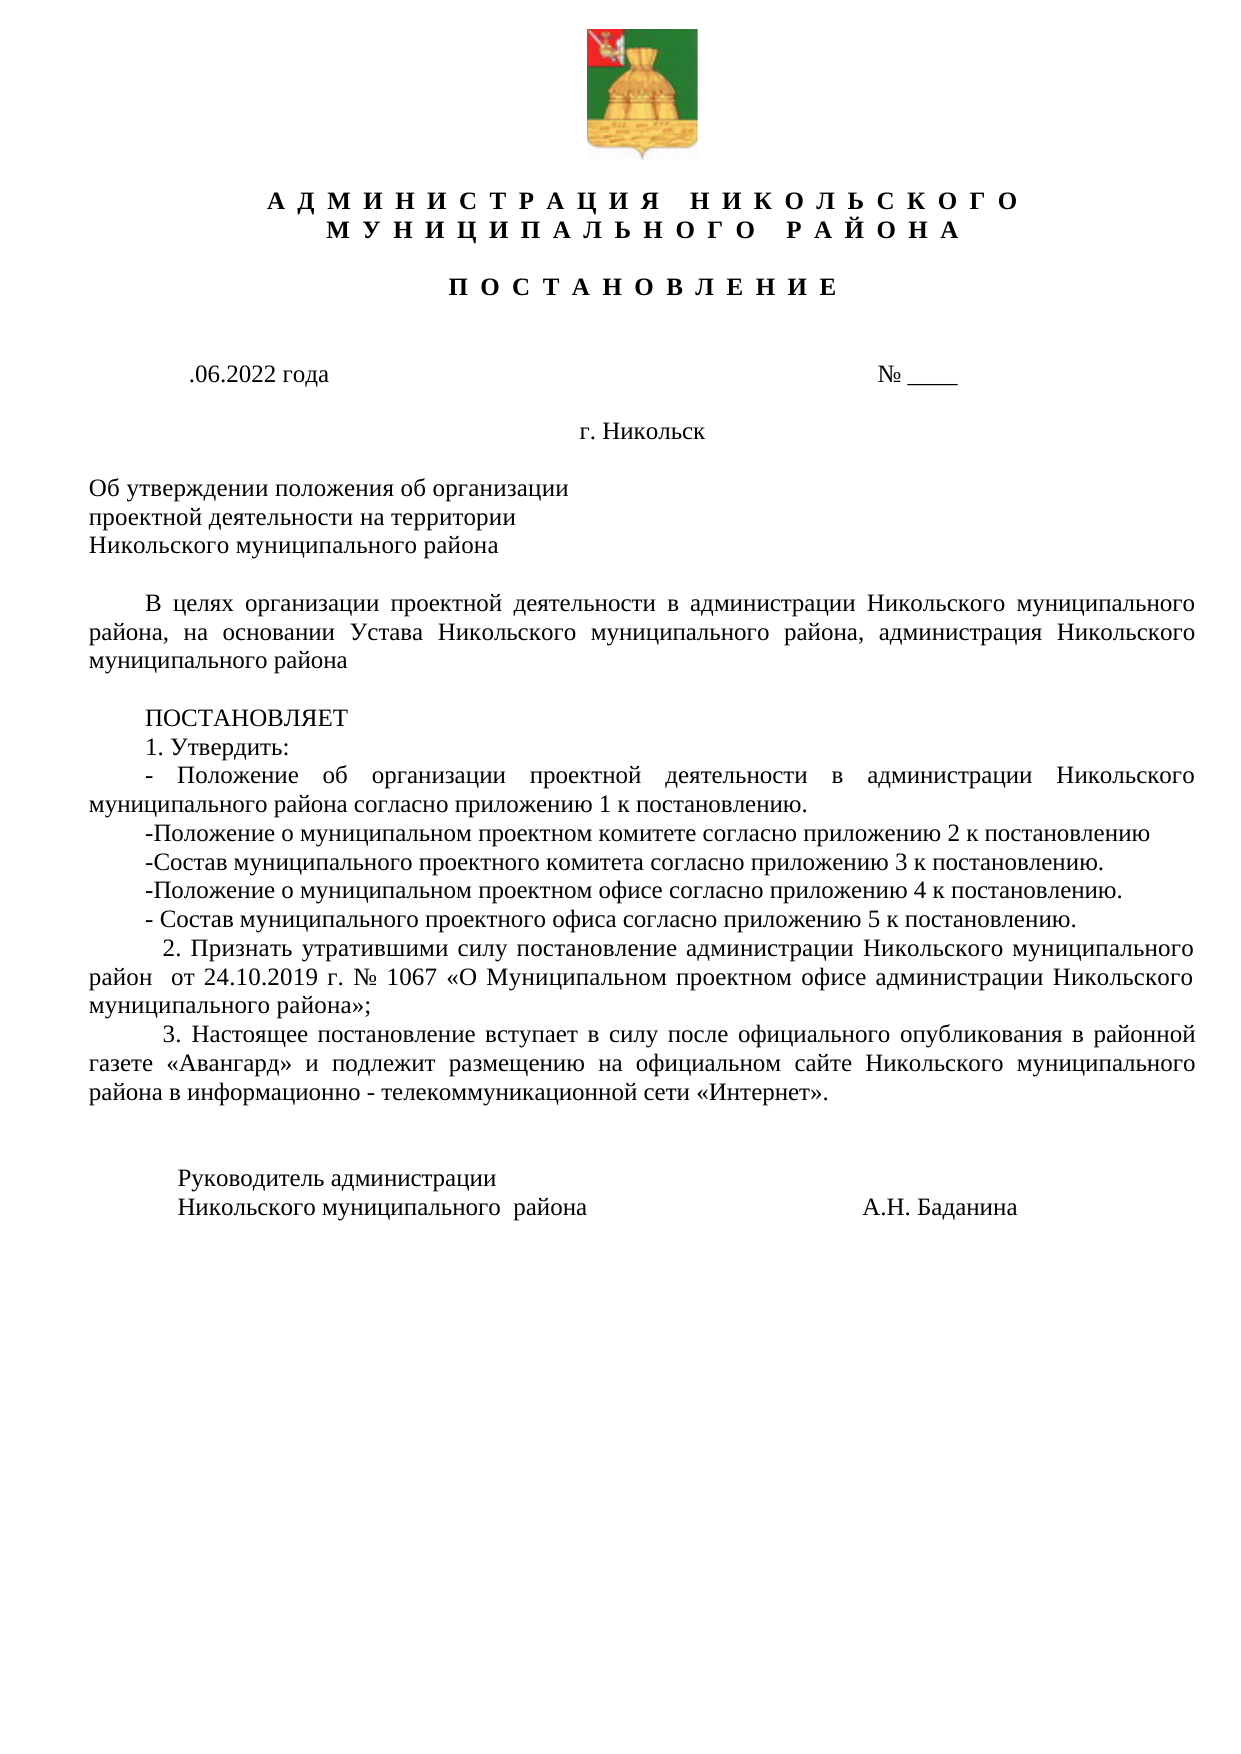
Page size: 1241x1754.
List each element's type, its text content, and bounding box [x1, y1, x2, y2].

text В целях организации проектной деятельности в администрации Никольского муниципального района, на основании Устава Никольского муниципального района, администрация Никольского муниципального района [89, 588, 1196, 674]
text Никольского муниципального района [89, 530, 1196, 559]
text 2. Признать утратившими силу постановление администрации Никольского муниципального район от 24.10.2019 г. № 1067 «О Муниципальном проектном офисе администрации Никольского муниципального района»; [89, 933, 1196, 1019]
text .06.2022 года № ____ [89, 359, 1196, 387]
text - Положение об организации проектной деятельности в администрации Никольского муниципального района согласно приложению 1 к постановлению. [89, 760, 1196, 818]
text -Положение о муниципальном проектном офисе согласно приложению 4 к постановлению. [89, 875, 1196, 904]
text -Положение о муниципальном проектном комитете согласно приложению 2 к постановлению [89, 818, 1196, 847]
text -Состав муниципального проектного комитета согласно приложению 3 к постановлению. [89, 847, 1196, 875]
text Никольского муниципального района А.Н. Баданина [177, 1192, 1196, 1220]
text ПОСТАНОВЛЯЕТ [89, 703, 1196, 732]
text АДМИНИСТРАЦИЯ НИКОЛЬСКОГО [89, 186, 1196, 215]
text проектной деятельности на территории [89, 502, 1196, 530]
text - Состав муниципального проектного офиса согласно приложению 5 к постановлению. [89, 904, 1196, 933]
text г. Никольск [89, 416, 1196, 445]
text ПОСТАНОВЛЕНИЕ [89, 272, 1196, 301]
text МУНИЦИПАЛЬНОГО РАЙОНА [89, 215, 1196, 244]
text Руководитель администрации [89, 1163, 1196, 1192]
picture [587, 29, 698, 160]
text 3. Настоящее постановление вступает в силу после официального опубликования в районной газете «Авангард» и подлежит размещению на официальном сайте Никольского муниципального района в информационно - телекоммуникационной сети «Интернет». [89, 1019, 1196, 1105]
text Об утверждении положения об организации [89, 473, 1196, 502]
text 1. Утвердить: [89, 732, 1196, 760]
